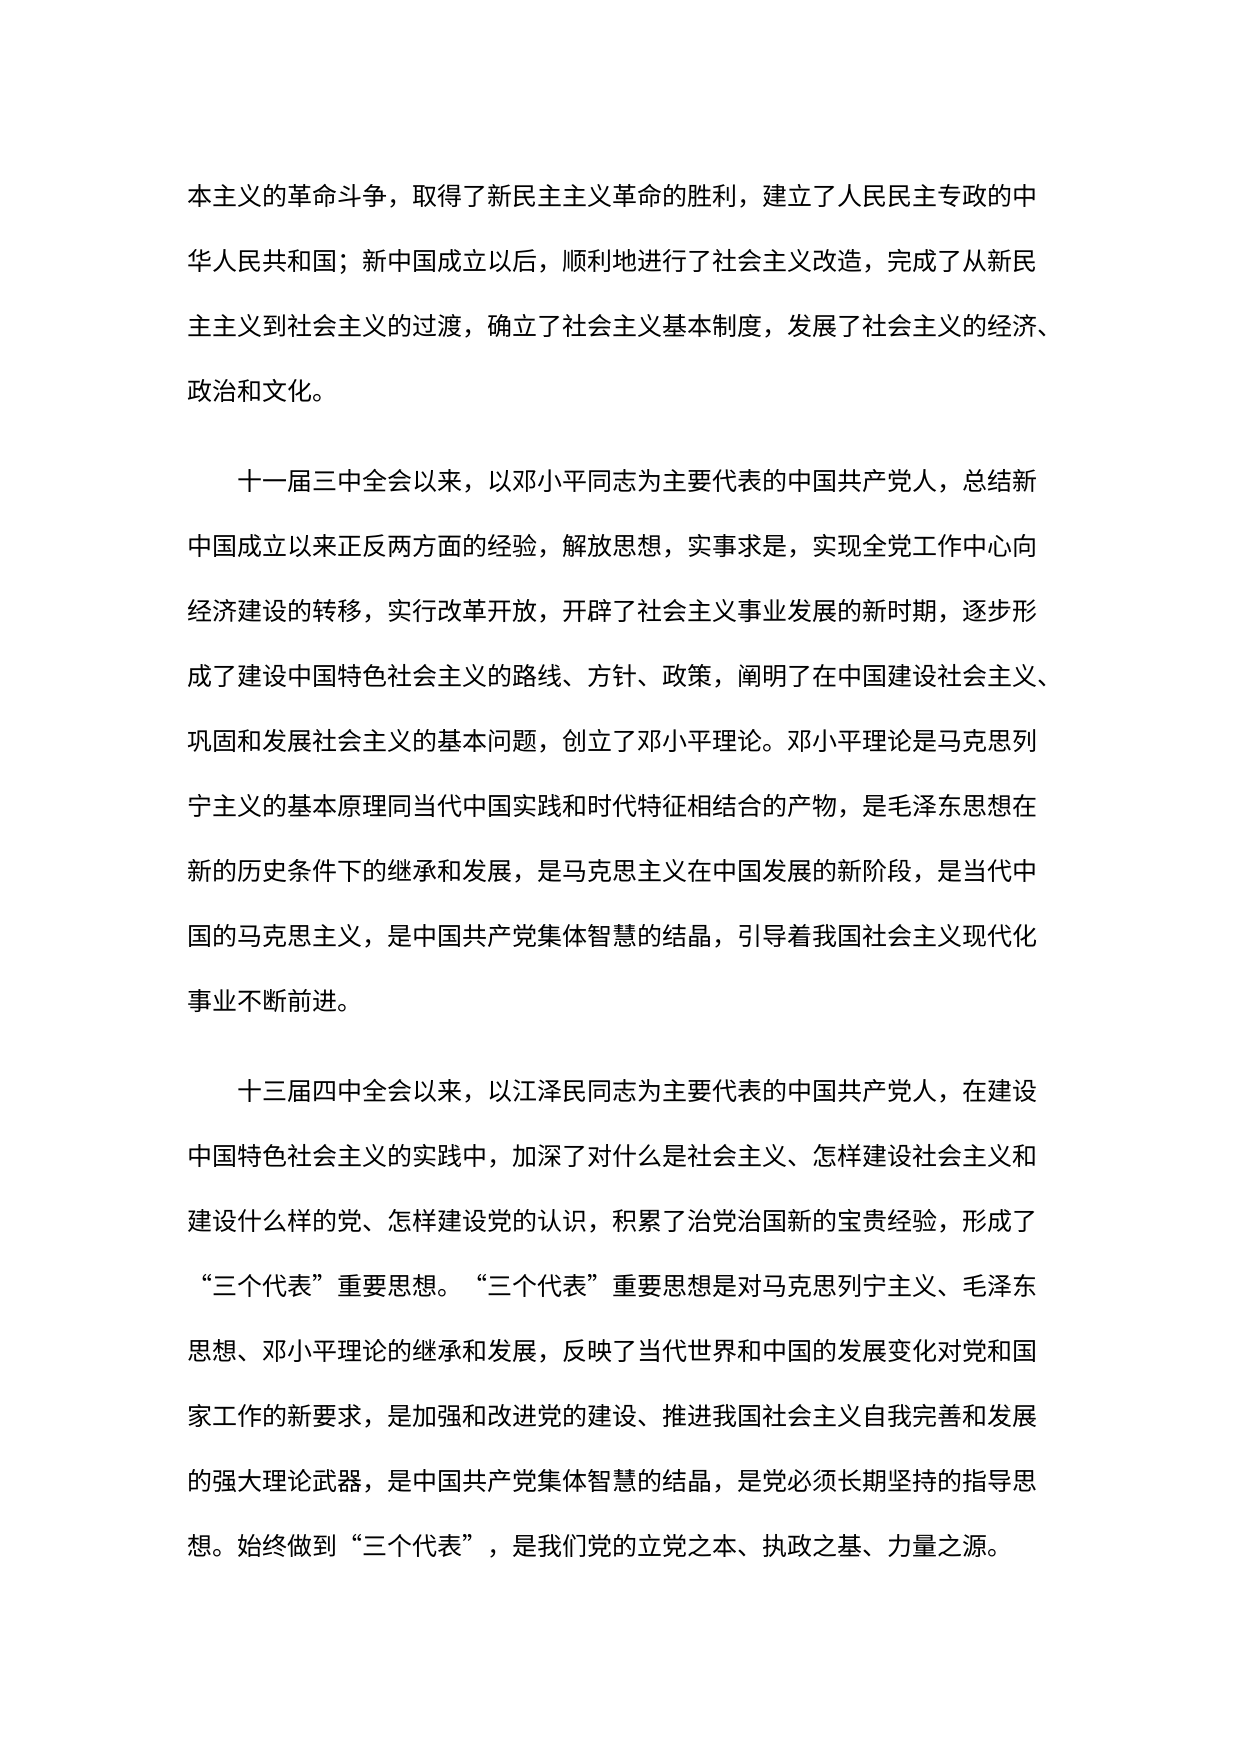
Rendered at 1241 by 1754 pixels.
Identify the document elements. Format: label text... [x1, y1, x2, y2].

text 十一届三中全会以来，以邓小平同志为主要代表的中国共产党人，总结新中国成立以来正反两方面的经验，解放思想，实事求是，实现全党工作中心向经济建设的转移，实行改革开放，开辟了社会主义事业发展的新时期，逐步形成了建设中国特色社会主义的路线、方针、政策，阐明了在中国建设社会主义、巩固和发展社会主义的基本问题，创立了邓小平理论。邓小平理论是马克思列宁主义的基本原理同当代中国实践和时代特征相结合的产物，是毛泽东思想在新的历史条件下的继承和发展，是马克思主义在中国发展的新阶段，是当代中国的马克思主义，是中国共产党集体智慧的结晶，引导着我国社会主义现代化事业不断前进。 [187, 447, 1053, 1032]
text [187, 162, 1053, 422]
text 十三届四中全会以来，以江泽民同志为主要代表的中国共产党人，在建设中国特色社会主义的实践中，加深了对什么是社会主义、怎样建设社会主义和建设什么样的党、怎样建设党的认识，积累了治党治国新的宝贵经验，形成了“三个代表”重要思想。“三个代表”重要思想是对马克思列宁主义、毛泽东思想、邓小平理论的继承和发展，反映了当代世界和中国的发展变化对党和国家工作的新要求，是加强和改进党的建设、推进我国社会主义自我完善和发展的强大理论武器，是中国共产党集体智慧的结晶，是党必须长期坚持的指导思想。始终做到“三个代表”，是我们党的立党之本、执政之基、力量之源。 [187, 1057, 1053, 1577]
